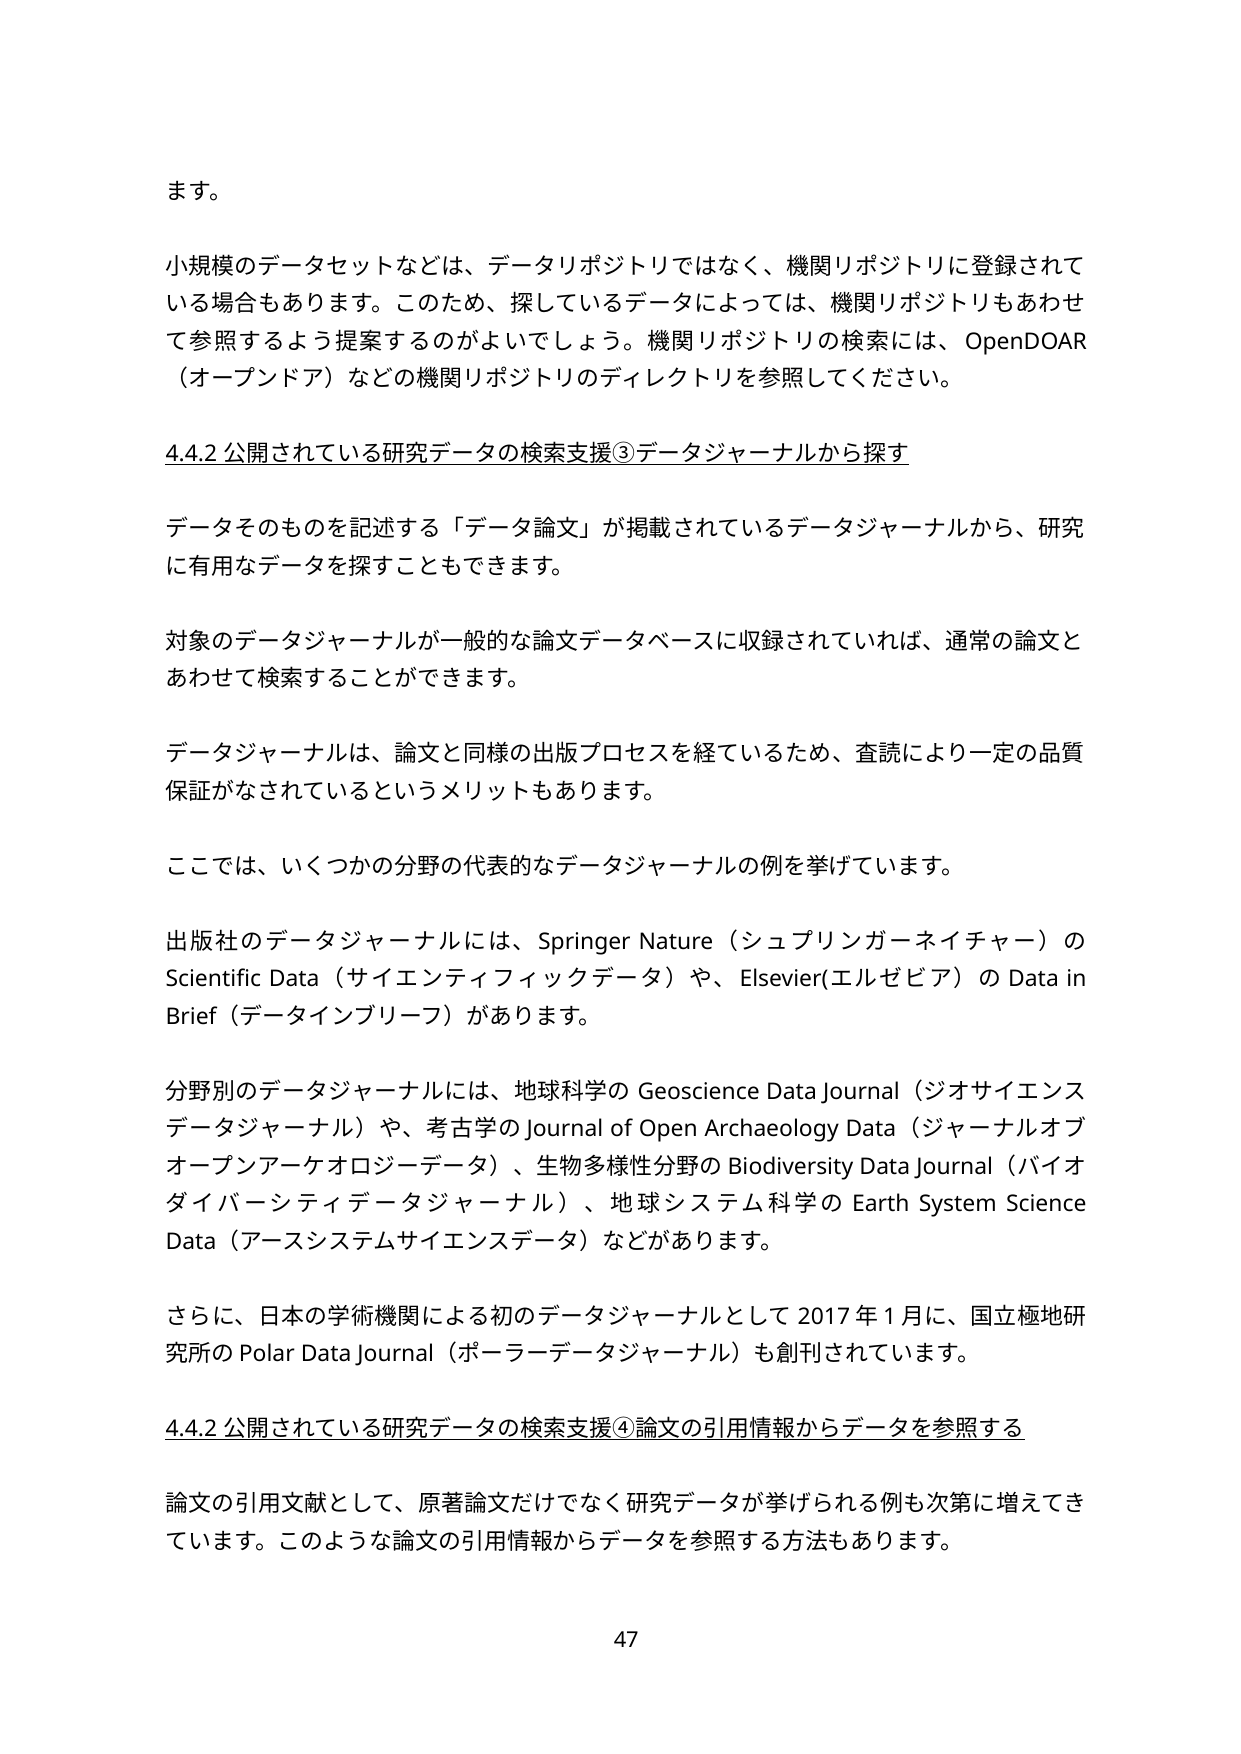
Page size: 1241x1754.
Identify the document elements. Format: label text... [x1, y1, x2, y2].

text ここでは、いくつかの分野の代表的なデータジャーナルの例を挙げています。 [165, 845, 1087, 883]
text 小規模のデータセットなどは、データリポジトリではなく、機関リポジトリに登録されている場合もあります。このため、探しているデータによっては、機関リポジトリもあわせて参照するよう提案するのがよいでしょう。機関リポジトリの検索には、OpenDOAR（オープンドア）などの機関リポジトリのディレクトリを参照してください。 [165, 245, 1087, 395]
text データジャーナルは、論文と同様の出版プロセスを経ているため、査読により一定の品質保証がなされているというメリットもあります。 [165, 733, 1087, 808]
text 4.4.2 公開されている研究データの検索支援③データジャーナルから探す [165, 433, 1087, 470]
text 4.4.2 公開されている研究データの検索支援④論文の引用情報からデータを参照する [165, 1408, 1087, 1445]
text データそのものを記述する「データ論文」が掲載されているデータジャーナルから、研究に有用なデータを探すこともできます。 [165, 508, 1087, 583]
text 分野別のデータジャーナルには、地球科学のGeoscience Data Journal（ジオサイエンスデータジャーナル）や、考古学のJournal of Open Archaeology Data（ジャーナルオブオープンアーケオロジーデータ）、生物多様性分野のBiodiversity Data Journal（バイオダイバーシティデータジャーナル）、地球システム科学のEarth System Science Data（アースシステムサイエンスデータ）などがあります。 [165, 1070, 1087, 1258]
text さらに、日本の学術機関による初のデータジャーナルとして2017年1月に、国立極地研究所のPolar Data Journal（ポーラーデータジャーナル）も創刊されています。 [165, 1295, 1087, 1370]
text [165, 170, 1087, 208]
text 論文の引用文献として、原著論文だけでなく研究データが挙げられる例も次第に増えてきています。このような論文の引用情報からデータを参照する方法もあります。 [165, 1483, 1087, 1558]
text 出版社のデータジャーナルには、Springer Nature（シュプリンガーネイチャー）のScientific Data（サイエンティフィックデータ）や、Elsevier(エルゼビア）のData in Brief（データインブリーフ）があります。 [165, 920, 1087, 1033]
text 対象のデータジャーナルが一般的な論文データベースに収録されていれば、通常の論文とあわせて検索することができます。 [165, 620, 1087, 695]
